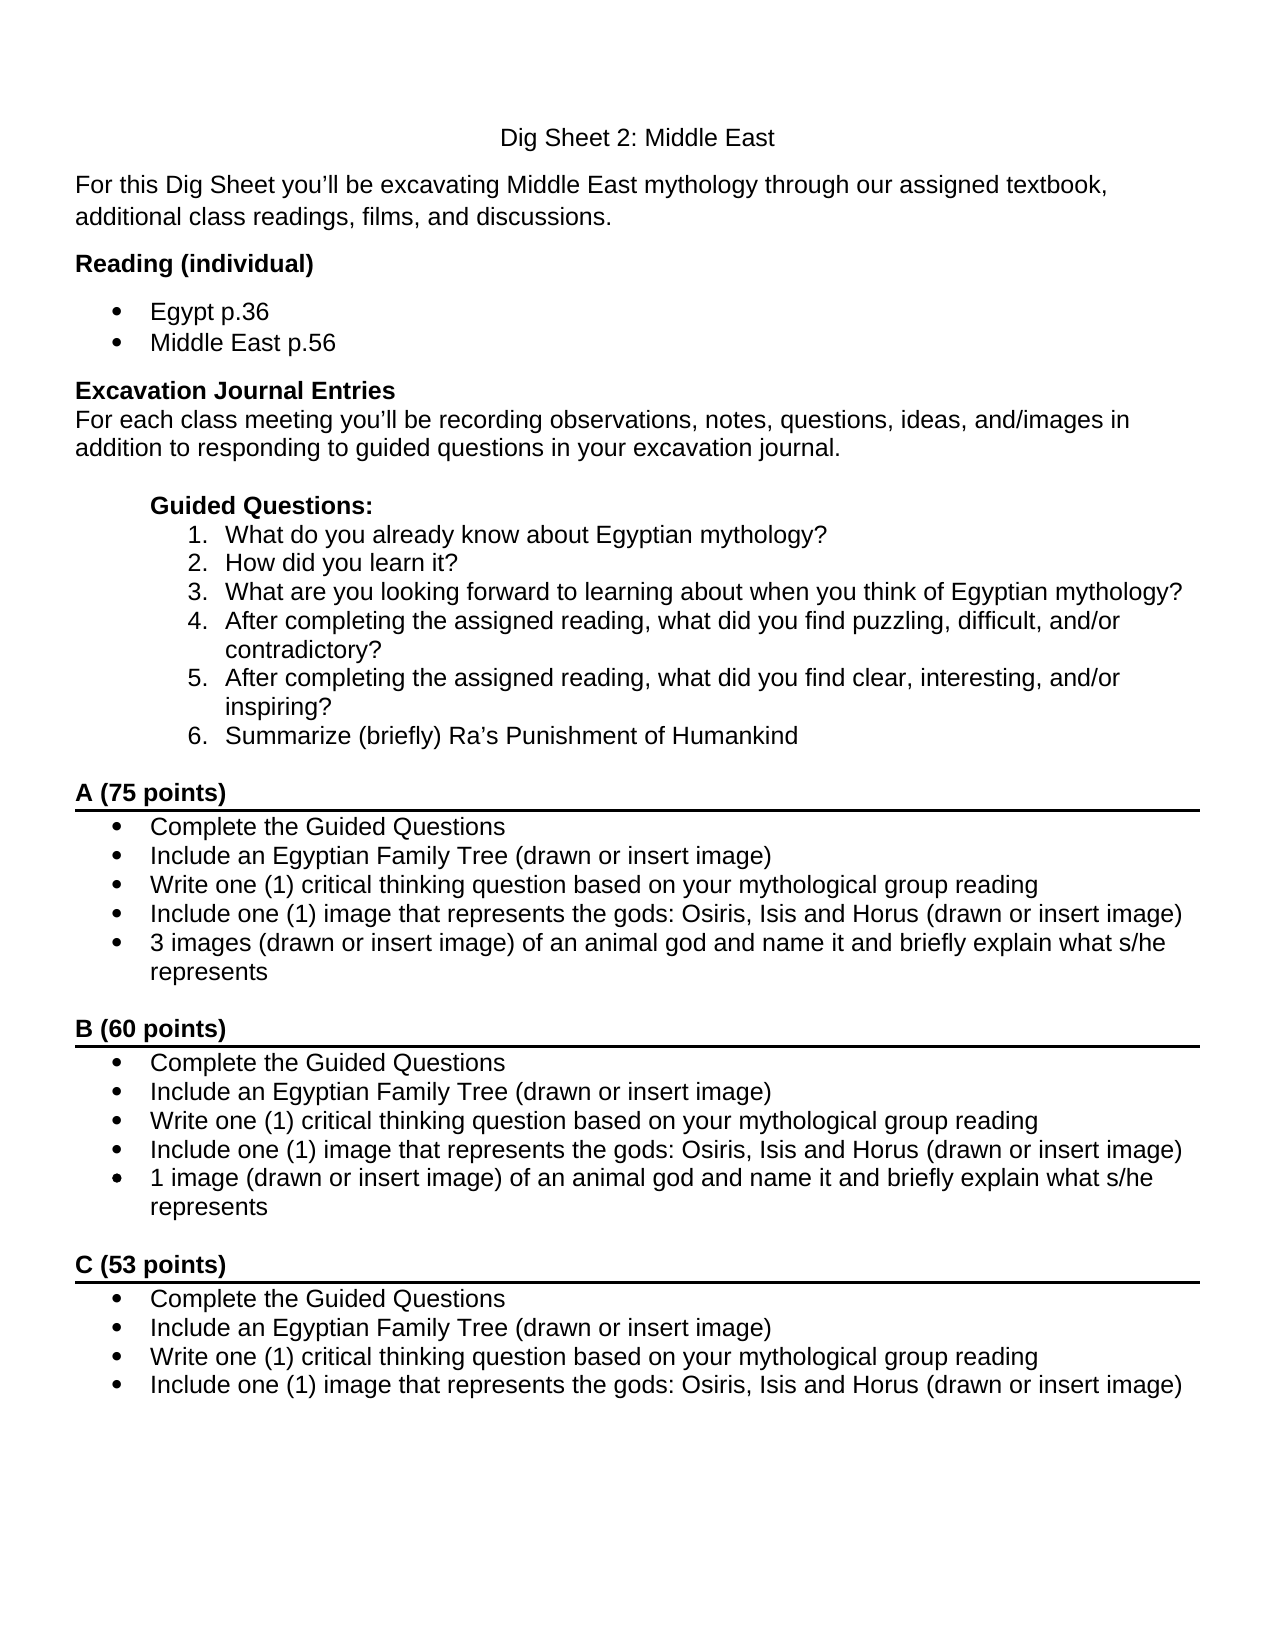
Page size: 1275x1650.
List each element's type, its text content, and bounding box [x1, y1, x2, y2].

text C (53 points) [75, 1250, 1200, 1281]
list Include one (1) image that represents the gods: Osiris, Isis and Horus (drawn or insert image) [112, 1134, 1200, 1163]
list Include one (1) image that represents the gods: Osiris, Isis and Horus (drawn or insert image) [112, 1370, 1200, 1399]
text Dig Sheet 2: Middle East [75, 123, 1200, 151]
list Write one (1) critical thinking question based on your mythological group reading [112, 1341, 1200, 1370]
list What are you looking forward to learning about when you think of Egyptian mythology? [187, 577, 1200, 606]
list Include an Egyptian Family Tree (drawn or insert image) [112, 1313, 1200, 1341]
text For each class meeting you’ll be recording observations, notes, questions, ideas, and/images in addition to responding to guided questions in your excavation journal. [75, 404, 1200, 462]
text For this Dig Sheet you’ll be excavating Middle East mythology through our assigned textbook, additional class readings, films, and discussions. [75, 170, 1200, 230]
list 3 images (drawn or insert image) of an animal god and name it and briefly explain what s/he represents [112, 928, 1200, 985]
list Summarize (briefly) Ra’s Punishment of Humankind [187, 721, 1200, 749]
list Complete the Guided Questions [112, 1048, 1200, 1077]
text B (60 points) [75, 1014, 1200, 1045]
list Include one (1) image that represents the gods: Osiris, Isis and Horus (drawn or insert image) [112, 899, 1200, 928]
text Guided Questions: [75, 491, 1200, 519]
list After completing the assigned reading, what did you find puzzling, difficult, and/or contradictory? [187, 606, 1200, 663]
list After completing the assigned reading, what did you find clear, interesting, and/or inspiring? [187, 663, 1200, 721]
list Include an Egyptian Family Tree (drawn or insert image) [112, 1077, 1200, 1106]
list Complete the Guided Questions [112, 1284, 1200, 1313]
list Write one (1) critical thinking question based on your mythological group reading [112, 1106, 1200, 1134]
list Middle East p.56 [112, 328, 1200, 357]
list Complete the Guided Questions [112, 812, 1200, 841]
list 1 image (drawn or insert image) of an animal god and name it and briefly explain what s/he represents [112, 1163, 1200, 1221]
list What do you already know about Egyptian mythology? [187, 519, 1200, 548]
list Include an Egyptian Family Tree (drawn or insert image) [112, 841, 1200, 870]
list How did you learn it? [187, 548, 1200, 577]
list Write one (1) critical thinking question based on your mythological group reading [112, 870, 1200, 899]
list Egypt p.36 [112, 297, 1200, 326]
text Reading (individual) [75, 249, 1200, 278]
text A (75 points) [75, 778, 1200, 809]
text Excavation Journal Entries [75, 376, 1200, 404]
